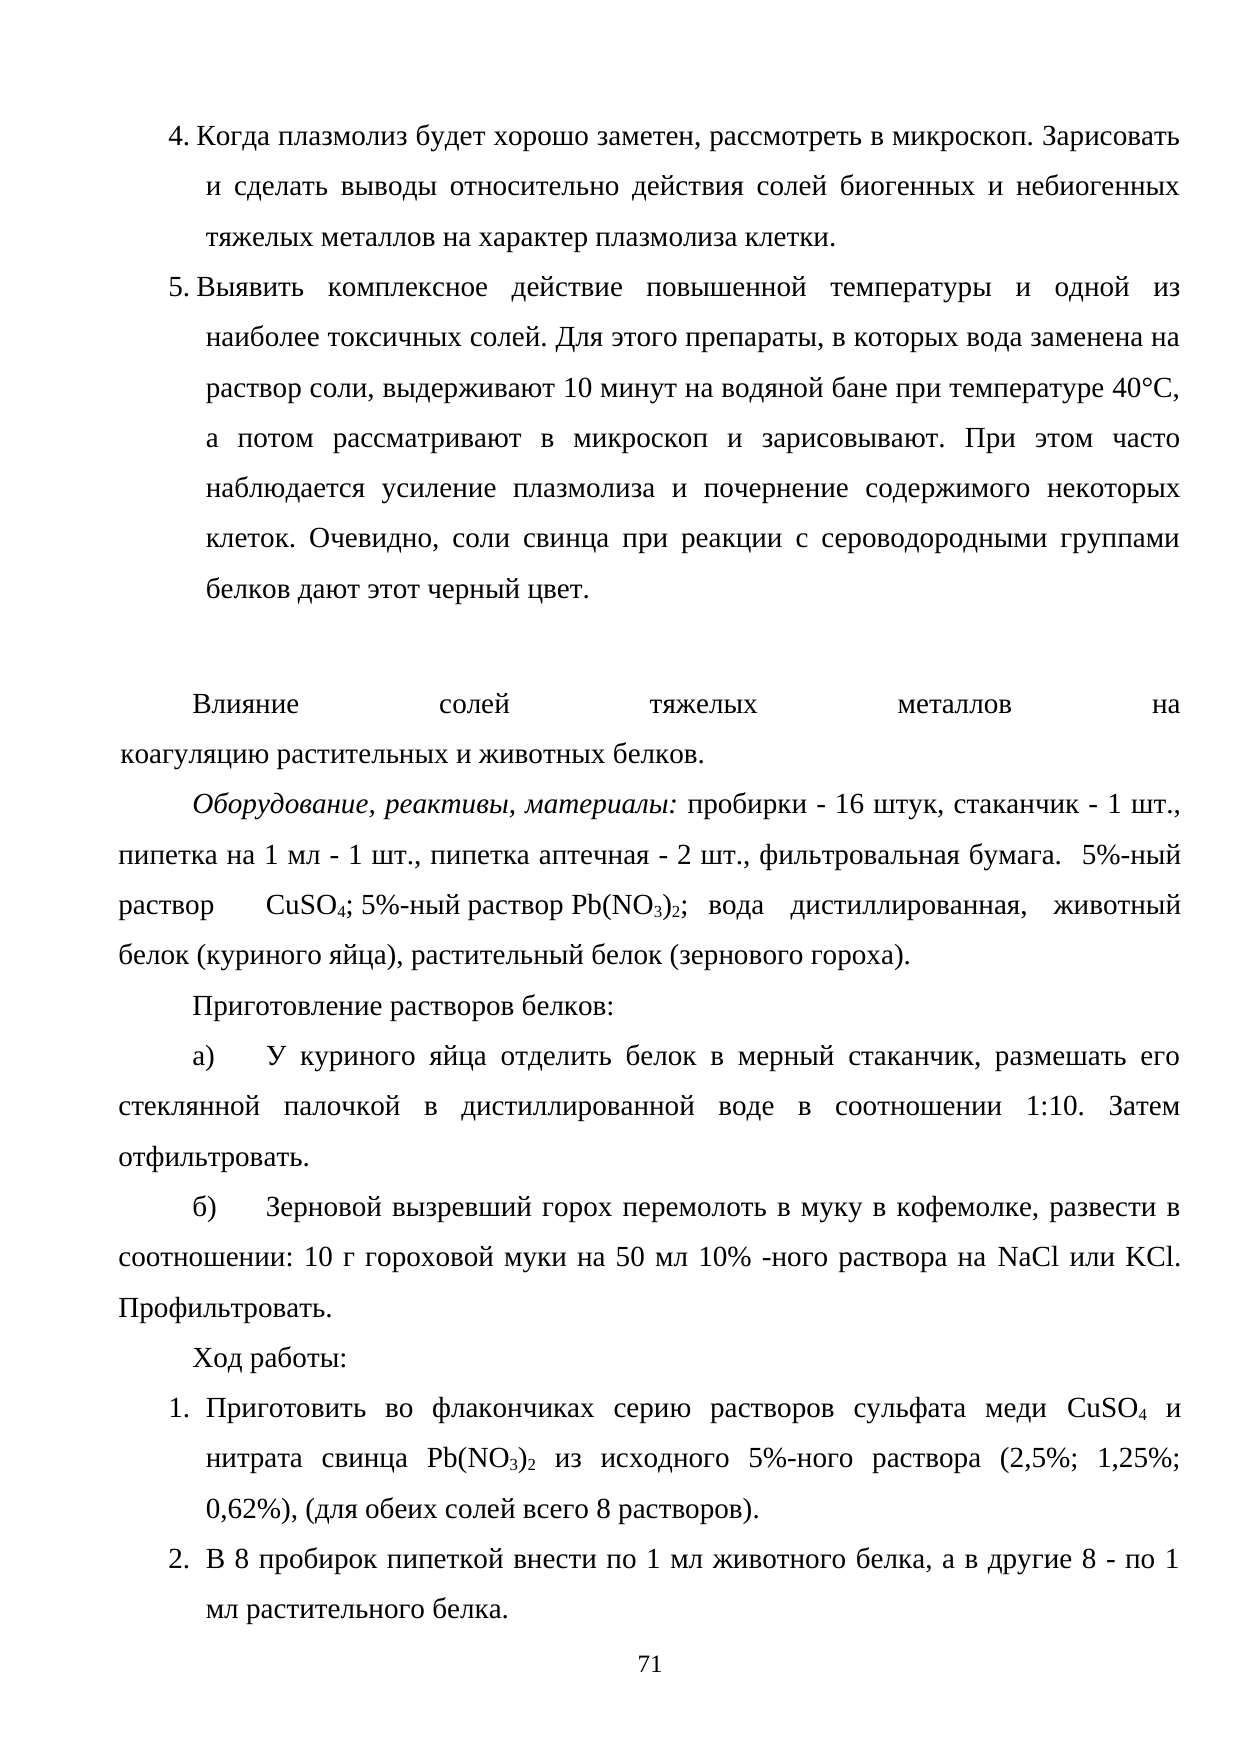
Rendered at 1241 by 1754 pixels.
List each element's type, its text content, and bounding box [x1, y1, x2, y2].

text Ход работы: [118, 1340, 1181, 1373]
list В 8 пробирок пипеткой внести по 1 мл животного белка, а в другие 8 - по 1 мл растительного белка. [168, 1541, 1181, 1625]
list Приготовить во флакончиках серию растворов сульфата меди CuSO4 и нитрата свинца Pb(NO3)2 из исходного 5%-ного раствора (2,5%; 1,25%; 0,62%), (для обеих солей всего 8 растворов). [168, 1390, 1181, 1524]
text Оборудование, реактивы, материалы: пробирки - 16 штук, стаканчик - 1 шт., пипетка на 1 мл - 1 шт., пипетка аптечная - 2 шт., фильтровальная бумага. 5%-ный раствор CuSO4; 5%-ный раствор Pb(NO3)2; вода дистиллированная, животный белок (куриного яйца), растительный белок (зернового гороха). [118, 787, 1181, 971]
text Приготовление растворов белков: [118, 988, 1181, 1021]
text б) Зерновой вызревший горох перемолоть в муку в кофемолке, развести в соотношении: 10 г гороховой муки на 50 мл 10% -ного раствора на NaCl или KCl. Профильтровать. [118, 1189, 1181, 1323]
text а) У куриного яйца отделить белок в мерный стаканчик, размешать его стеклянной палочкой в дистиллированной воде в соотношении 1:10. Затем отфильтровать. [118, 1038, 1181, 1172]
text Влияние солей тяжелых металлов на коагуляцию растительных и животных белков. [120, 686, 1181, 770]
list Выявить комплексное действие повышенной температуры и одной из наиболее токсичных солей. Для этого препараты, в которых вода заменена на раствор соли, выдерживают 10 минут на водяной бане при температуре 40°С, а потом рассматривают в микроскоп и зарисовывают. При этом часто наблюдается усиление плазмолиза и почернение содержимого некоторых клеток. Очевидно, соли свинца при реакции с сероводородными группами белков дают этот черный цвет. [168, 269, 1181, 604]
list Когда плазмолиз будет хорошо заметен, рассмотреть в микроскоп. Зарисовать и сделать выводы относительно действия солей биогенных и небиогенных тяжелых металлов на характер плазмолиза клетки. [168, 118, 1181, 252]
